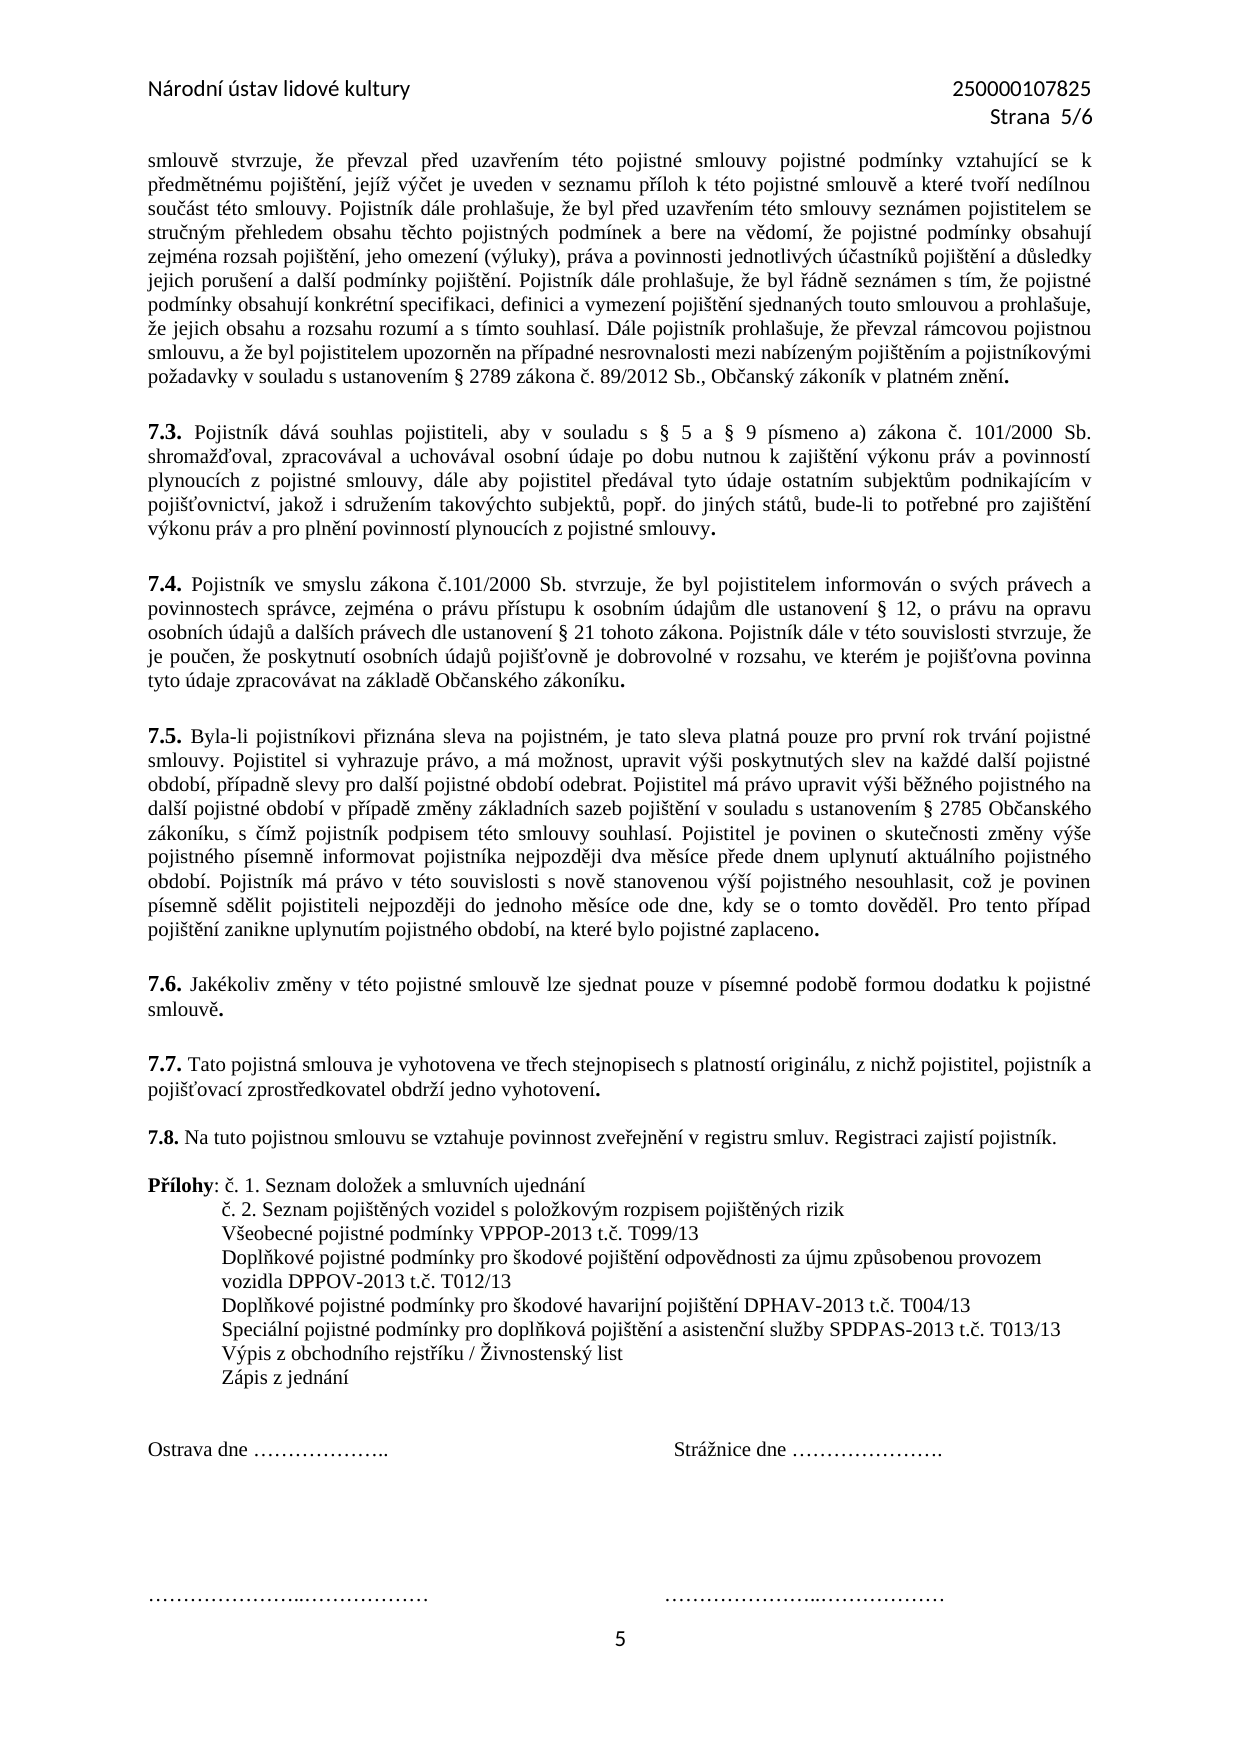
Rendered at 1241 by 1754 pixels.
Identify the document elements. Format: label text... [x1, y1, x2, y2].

text 7.6. Jakékoliv změny v této pojistné smlouvě lze sjednat pouze v písemné podobě formou dodatku k pojistné smlouvě. [148, 970, 1093, 1021]
text 7.5. Byla-li pojistníkovi přiznána sleva na pojistném, je tato sleva platná pouze pro první rok trvání pojistné smlouvy. Pojistitel si vyhrazuje právo, a má možnost, upravit výši poskytnutých slev na každé další pojistné období, případně slevy pro další pojistné období odebrat. Pojistitel má právo upravit výši běžného pojistného na další pojistné období v případě změny základních sazeb pojištění v souladu s ustanovením § 2785 Občanského zákoníku, s čímž pojistník podpisem této smlouvy souhlasí. Pojistitel je povinen o skutečnosti změny výše pojistného písemně informovat pojistníka nejpozději dva měsíce přede dnem uplynutí aktuálního pojistného období. Pojistník má právo v této souvislosti s nově stanovenou výší pojistného nesouhlasit, což je povinen písemně sdělit pojistiteli nejpozději do jednoho měsíce ode dne, kdy se o tomto dověděl. Pro tento případ pojištění zanikne uplynutím pojistného období, na které bylo pojistné zaplaceno. [148, 722, 1093, 941]
text 7.4. Pojistník ve smyslu zákona č.101/2000 Sb. stvrzuje, že byl pojistitelem informován o svých právech a povinnostech správce, zejména o právu přístupu k osobním údajům dle ustanovení § 12, o právu na opravu osobních údajů a dalších právech dle ustanovení § 21 tohoto zákona. Pojistník dále v této souvislosti stvrzuje, že je poučen, že poskytnutí osobních údajů pojišťovně je dobrovolné v rozsahu, ve kterém je pojišťovna povinna tyto údaje zpracovávat na základě Občanského zákoníku. [148, 570, 1093, 692]
text Speciální pojistné podmínky pro doplňková pojištění a asistenční služby SPDPAS-2013 t.č. T013/13 [148, 1317, 1093, 1341]
text 7.7. Tato pojistná smlouva je vyhotovena ve třech stejnopisech s platností originálu, z nichž pojistitel, pojistník a pojišťovací zprostředkovatel obdrží jedno vyhotovení. [148, 1050, 1093, 1101]
text Ostrava dne ……………….. Strážnice dne …………………. [148, 1437, 1093, 1461]
text …………………..……………… …………………..……………… [148, 1582, 1093, 1606]
text Doplňkové pojistné podmínky pro škodové havarijní pojištění DPHAV-2013 t.č. T004/13 [148, 1293, 1093, 1317]
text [148, 148, 1093, 388]
text Doplňkové pojistné podmínky pro škodové pojištění odpovědnosti za újmu způsobenou provozem vozidla DPPOV-2013 t.č. T012/13 [221, 1245, 1093, 1293]
text Všeobecné pojistné podmínky VPPOP-2013 t.č. T099/13 [148, 1221, 1093, 1245]
text Přílohy: č. 1. Seznam doložek a smluvních ujednání [148, 1173, 1093, 1197]
text č. 2. Seznam pojištěných vozidel s položkovým rozpisem pojištěných rizik [148, 1197, 1093, 1221]
text Výpis z obchodního rejstříku / Živnostenský list [148, 1341, 1093, 1365]
text Zápis z jednání [148, 1365, 1093, 1389]
text 7.3. Pojistník dává souhlas pojistiteli, aby v souladu s § 5 a § 9 písmeno a) zákona č. 101/2000 Sb. shromažďoval, zpracovával a uchovával osobní údaje po dobu nutnou k zajištění výkonu práv a povinností plynoucích z pojistné smlouvy, dále aby pojistitel předával tyto údaje ostatním subjektům podnikajícím v pojišťovnictví, jakož i sdružením takovýchto subjektů, popř. do jiných států, bude-li to potřebné pro zajištění výkonu práv a pro plnění povinností plynoucích z pojistné smlouvy. [148, 418, 1093, 540]
text 7.8. Na tuto pojistnou smlouvu se vztahuje povinnost zveřejnění v registru smluv. Registraci zajistí pojistník. [148, 1124, 1093, 1149]
